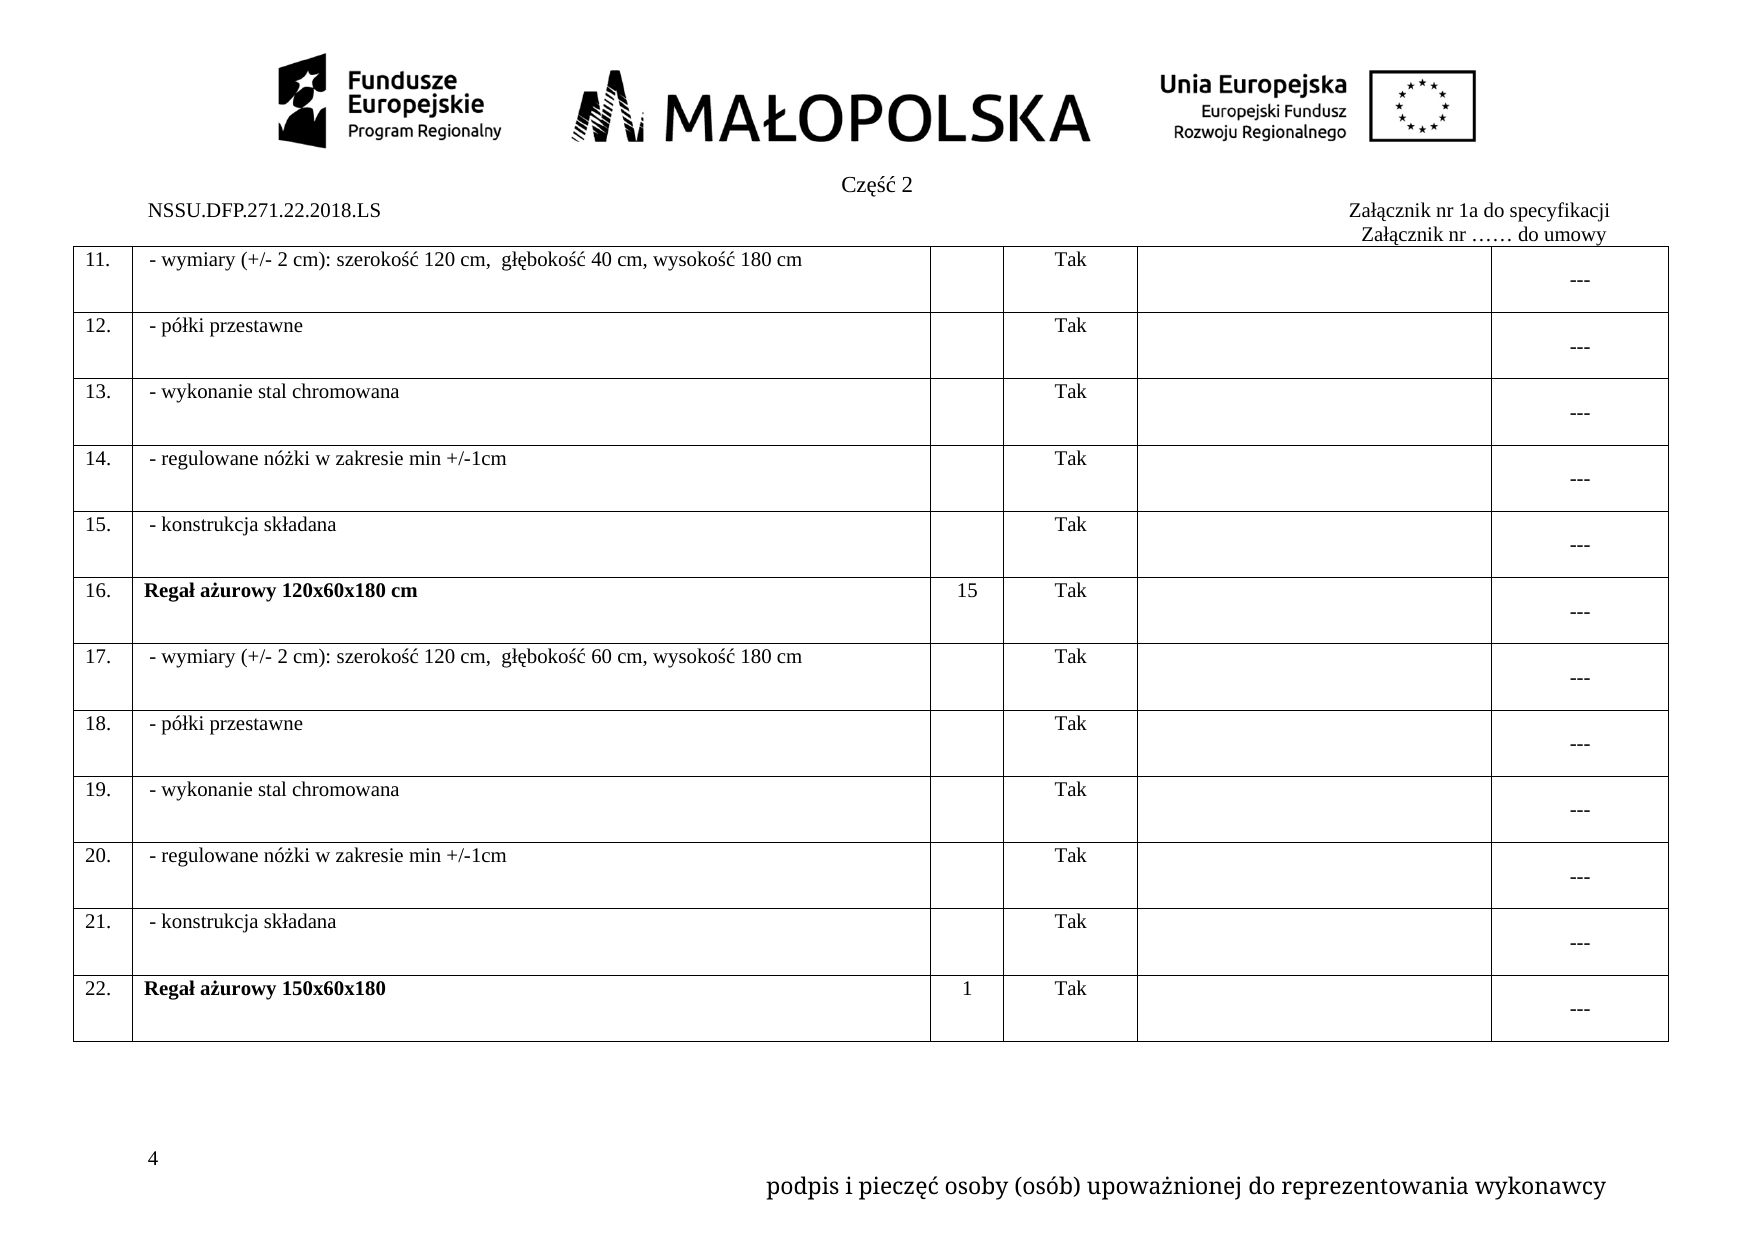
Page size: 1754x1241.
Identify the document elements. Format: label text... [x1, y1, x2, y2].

table_cell Tak [1004, 909, 1137, 974]
table_cell --- [1492, 379, 1668, 444]
table_cell [74, 777, 132, 842]
table_cell [931, 711, 1003, 776]
table_cell --- [1492, 247, 1668, 312]
table_cell Tak [1004, 711, 1137, 776]
table_cell --- [1492, 976, 1668, 1041]
table_cell Tak [1004, 578, 1137, 643]
table_cell [1138, 644, 1491, 709]
table_cell - konstrukcja składana [133, 909, 930, 974]
table_cell [931, 446, 1003, 511]
table_cell - półki przestawne [133, 313, 930, 378]
table_cell Tak [1004, 976, 1137, 1041]
table_cell - konstrukcja składana [133, 512, 930, 577]
table_cell [74, 711, 132, 776]
table_cell [931, 313, 1003, 378]
table_cell [1138, 512, 1491, 577]
table_cell [74, 976, 132, 1041]
table_cell [74, 909, 132, 974]
table_cell --- [1492, 711, 1668, 776]
table_cell - wymiary (+/- 2 cm): szerokość 120 cm, głębokość 40 cm, wysokość 180 cm [133, 247, 930, 312]
table_cell [1138, 313, 1491, 378]
table_cell --- [1492, 777, 1668, 842]
picture [255, 29, 1499, 172]
table_cell Tak [1004, 247, 1137, 312]
table_cell 15 [931, 578, 1003, 643]
table_cell - regulowane nóżki w zakresie min +/-1cm [133, 446, 930, 511]
table_cell --- [1492, 512, 1668, 577]
table_cell [1138, 777, 1491, 842]
table_cell [74, 578, 132, 643]
table_cell - wymiary (+/- 2 cm): szerokość 120 cm, głębokość 60 cm, wysokość 180 cm [133, 644, 930, 709]
table_cell [931, 512, 1003, 577]
table_cell --- [1492, 843, 1668, 908]
table_cell Tak [1004, 843, 1137, 908]
table_cell Tak [1004, 313, 1137, 378]
table_cell [1138, 843, 1491, 908]
table_cell Regał ażurowy 150x60x180 [133, 976, 930, 1041]
table_cell Tak [1004, 777, 1137, 842]
table_cell --- [1492, 644, 1668, 709]
table_cell - wykonanie stal chromowana [133, 379, 930, 444]
table_cell [74, 313, 132, 378]
table_cell [931, 909, 1003, 974]
table_cell [931, 777, 1003, 842]
table_cell [931, 379, 1003, 444]
table_cell --- [1492, 313, 1668, 378]
table_cell [74, 843, 132, 908]
table_cell [74, 512, 132, 577]
table_cell [1138, 976, 1491, 1041]
table_cell [74, 379, 132, 444]
table_cell - wykonanie stal chromowana [133, 777, 930, 842]
table_cell [931, 247, 1003, 312]
table_cell - półki przestawne [133, 711, 930, 776]
table_cell [1138, 711, 1491, 776]
table_cell - regulowane nóżki w zakresie min +/-1cm [133, 843, 930, 908]
table_cell [1138, 247, 1491, 312]
table_cell Tak [1004, 512, 1137, 577]
table_cell Tak [1004, 446, 1137, 511]
table_cell [1138, 379, 1491, 444]
table_cell 1 [931, 976, 1003, 1041]
table_cell Tak [1004, 379, 1137, 444]
table_cell --- [1492, 909, 1668, 974]
table_cell --- [1492, 578, 1668, 643]
table_cell [1138, 578, 1491, 643]
table_cell [74, 644, 132, 709]
table_cell [931, 843, 1003, 908]
table_cell Tak [1004, 644, 1137, 709]
table_cell [74, 247, 132, 312]
table_cell [1138, 446, 1491, 511]
table_cell [74, 446, 132, 511]
table_cell [931, 644, 1003, 709]
table_cell Regał ażurowy 120x60x180 cm [133, 578, 930, 643]
table_cell [1138, 909, 1491, 974]
table_cell --- [1492, 446, 1668, 511]
